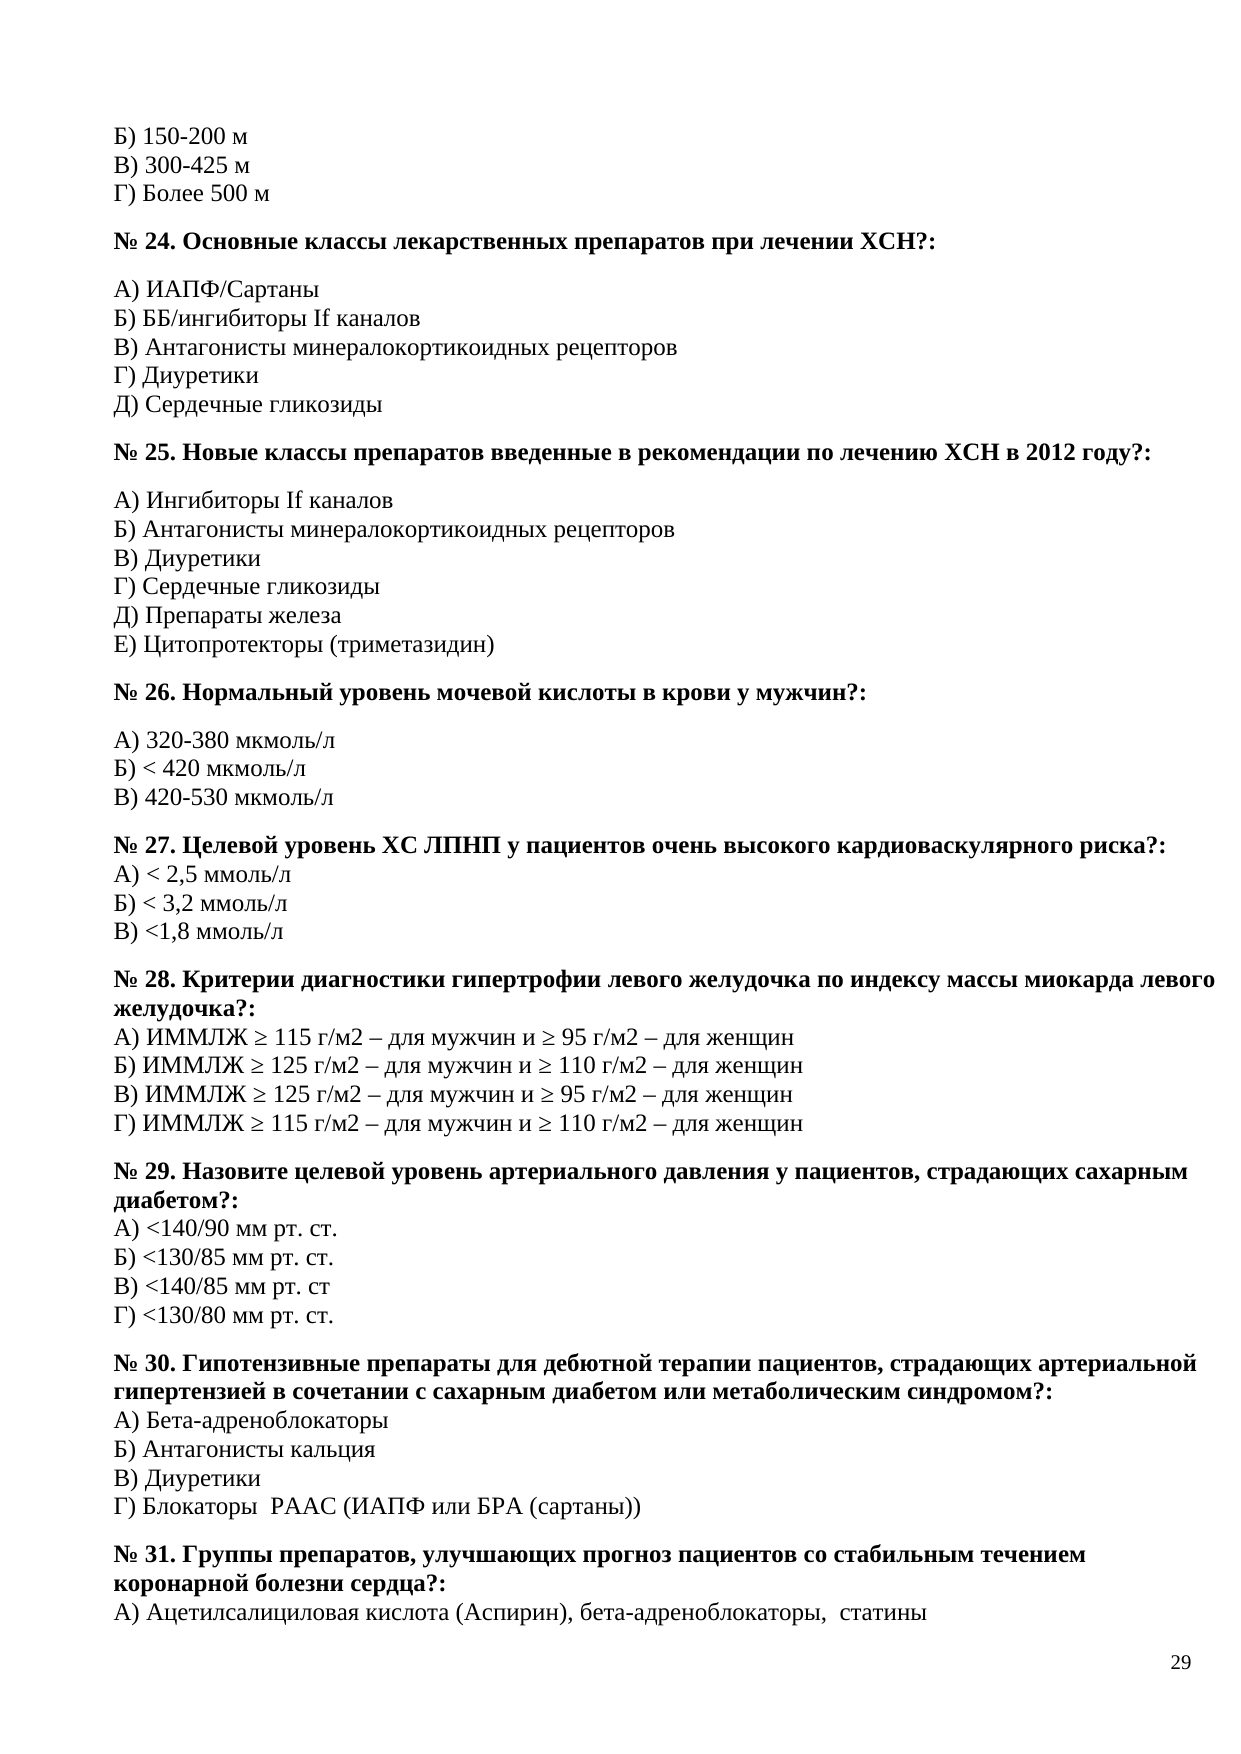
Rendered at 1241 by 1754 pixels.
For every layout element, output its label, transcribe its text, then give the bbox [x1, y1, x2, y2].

text № 31. Группы препаратов, улучшающих прогноз пациентов со стабильным течением коронарной болезни сердца?: [113, 1539, 1221, 1597]
text Б) <130/85 мм рт. ст. [113, 1242, 1221, 1271]
text А) Бета-адреноблокаторы [113, 1405, 1221, 1434]
text В) Диуретики [113, 1463, 1221, 1491]
text Д) Препараты железа [113, 600, 1221, 629]
text В) 420-530 мкмоль/л [113, 782, 1221, 811]
text Г) Блокаторы РААС (ИАПФ или БРА (сартаны)) [113, 1491, 1221, 1520]
text А) < 2,5 ммоль/л [113, 859, 1221, 888]
text № 27. Целевой уровень ХС ЛПНП у пациентов очень высокого кардиоваскулярного риска?: [113, 830, 1221, 859]
text А) Ингибиторы If каналов [113, 485, 1221, 514]
text № 25. Новые классы препаратов введенные в рекомендации по лечению ХСН в 2012 году?: [113, 437, 1221, 466]
text № 28. Критерии диагностики гипертрофии левого желудочка по индексу массы миокарда левого желудочка?: [113, 964, 1221, 1022]
text № 26. Нормальный уровень мочевой кислоты в крови у мужчин?: [113, 677, 1221, 706]
text Г) Более 500 м [113, 178, 1221, 207]
text Г) ИММЛЖ ≥ 115 г/м2 – для мужчин и ≥ 110 г/м2 – для женщин [113, 1108, 1221, 1137]
text А) ИАПФ/Сартаны [113, 274, 1221, 303]
text Г) Диуретики [113, 361, 1221, 389]
text А) Ацетилсалициловая кислота (Аспирин), бета-адреноблокаторы, статины [113, 1597, 1221, 1626]
text Г) Сердечные гликозиды [113, 571, 1221, 600]
text В) <140/85 мм рт. ст [113, 1271, 1221, 1300]
text Б) Антагонисты минералокортикоидных рецепторов [113, 514, 1221, 543]
text Е) Цитопротекторы (триметазидин) [113, 629, 1221, 658]
text Г) <130/80 мм рт. ст. [113, 1300, 1221, 1328]
text А) 320-380 мкмоль/л [113, 725, 1221, 753]
text № 30. Гипотензивные препараты для дебютной терапии пациентов, страдающих артериальной гипертензией в сочетании с сахарным диабетом или метаболическим синдромом?: [113, 1348, 1221, 1405]
text А) <140/90 мм рт. ст. [113, 1213, 1221, 1242]
text № 24. Основные классы лекарственных препаратов при лечении ХСН?: [113, 226, 1221, 255]
text В) <1,8 ммоль/л [113, 916, 1221, 945]
text Б) ББ/ингибиторы If каналов [113, 303, 1221, 332]
text Б) < 3,2 ммоль/л [113, 888, 1221, 916]
text В) Диуретики [113, 543, 1221, 571]
text В) 300-425 м [113, 150, 1221, 178]
text А) ИММЛЖ ≥ 115 г/м2 – для мужчин и ≥ 95 г/м2 – для женщин [113, 1022, 1221, 1051]
text В) Антагонисты минералокортикоидных рецепторов [113, 332, 1221, 361]
text № 29. Назовите целевой уровень артериального давления у пациентов, страдающих сахарным диабетом?: [113, 1156, 1221, 1213]
text Б) 150-200 м [113, 121, 1221, 150]
text Б) < 420 мкмоль/л [113, 753, 1221, 782]
text Д) Сердечные гликозиды [113, 389, 1221, 418]
text В) ИММЛЖ ≥ 125 г/м2 – для мужчин и ≥ 95 г/м2 – для женщин [113, 1079, 1221, 1108]
text Б) ИММЛЖ ≥ 125 г/м2 – для мужчин и ≥ 110 г/м2 – для женщин [113, 1051, 1221, 1079]
text Б) Антагонисты кальция [113, 1434, 1221, 1463]
